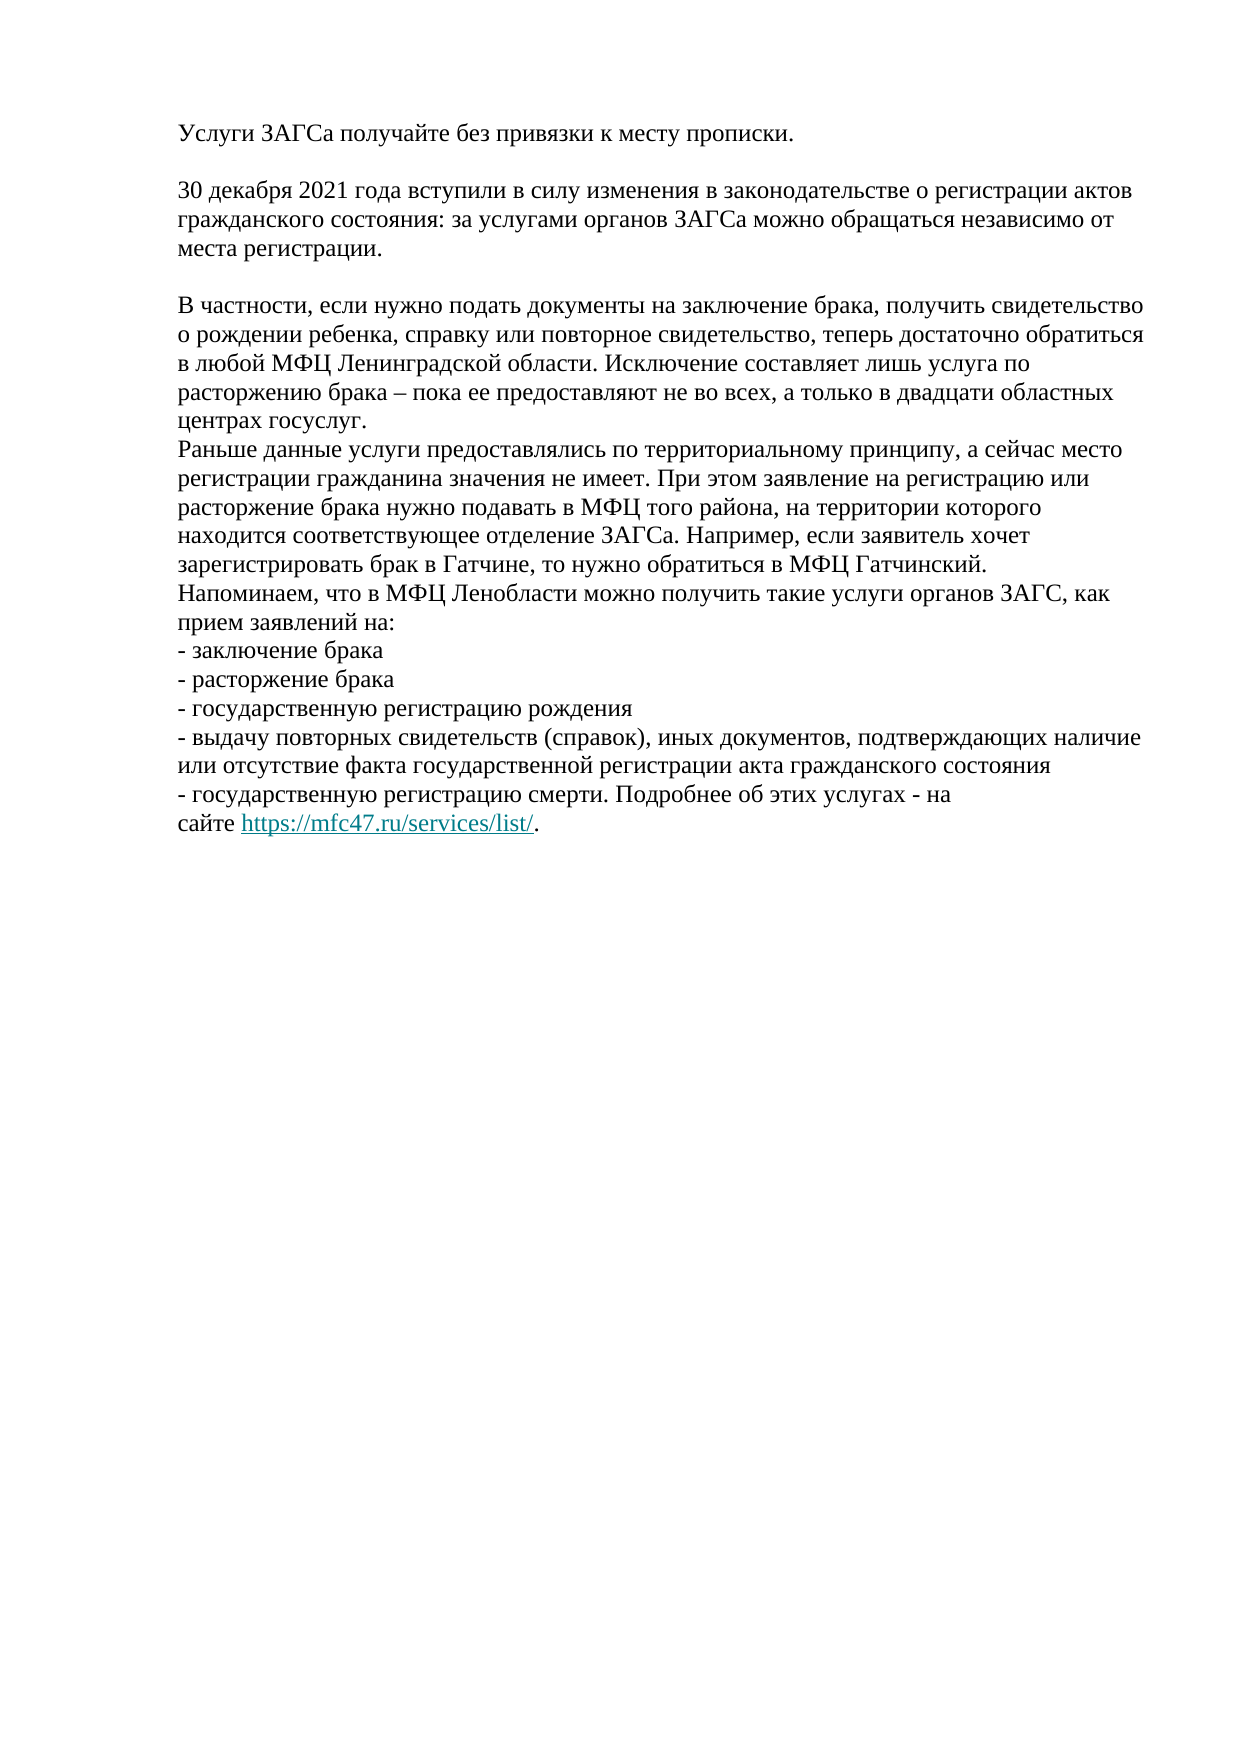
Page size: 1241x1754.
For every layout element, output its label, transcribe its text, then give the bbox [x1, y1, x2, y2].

text Услуги ЗАГСа получайте без привязки к месту прописки. 30 декабря 2021 года вступили в силу изменения в законодательстве о регистрации актов гражданского состояния: за услугами органов ЗАГСа можно обращаться независимо от места регистрации. В частности, если нужно подать документы на заключение брака, получить свидетельство о рождении ребенка, справку или повторное свидетельство, теперь достаточно обратиться в любой МФЦ Ленинградской области. Исключение составляет лишь услуга по расторжению брака – пока ее предоставляют не во всех, а только в двадцати областных центрах госуслуг. Раньше данные услуги предоставлялись по территориальному принципу, а сейчас место регистрации гражданина значения не имеет. При этом заявление на регистрацию или расторжение брака нужно подавать в МФЦ того района, на территории которого находится соответствующее отделение ЗАГСа. Например, если заявитель хочет зарегистрировать брак в Гатчине, то нужно обратиться в МФЦ Гатчинский. Напоминаем, что в МФЦ Ленобласти можно получить такие услуги органов ЗАГС, как прием заявлений на: - заключение брака - расторжение брака - государственную регистрацию рождения - выдачу повторных свидетельств (справок), иных документов, подтверждающих наличие или отсутствие факта государственной регистрации акта гражданского состояния - государственную регистрацию смерти. Подробнее об этих услугах - на сайте https://mfc47.ru/services/list/. [177, 118, 1152, 837]
